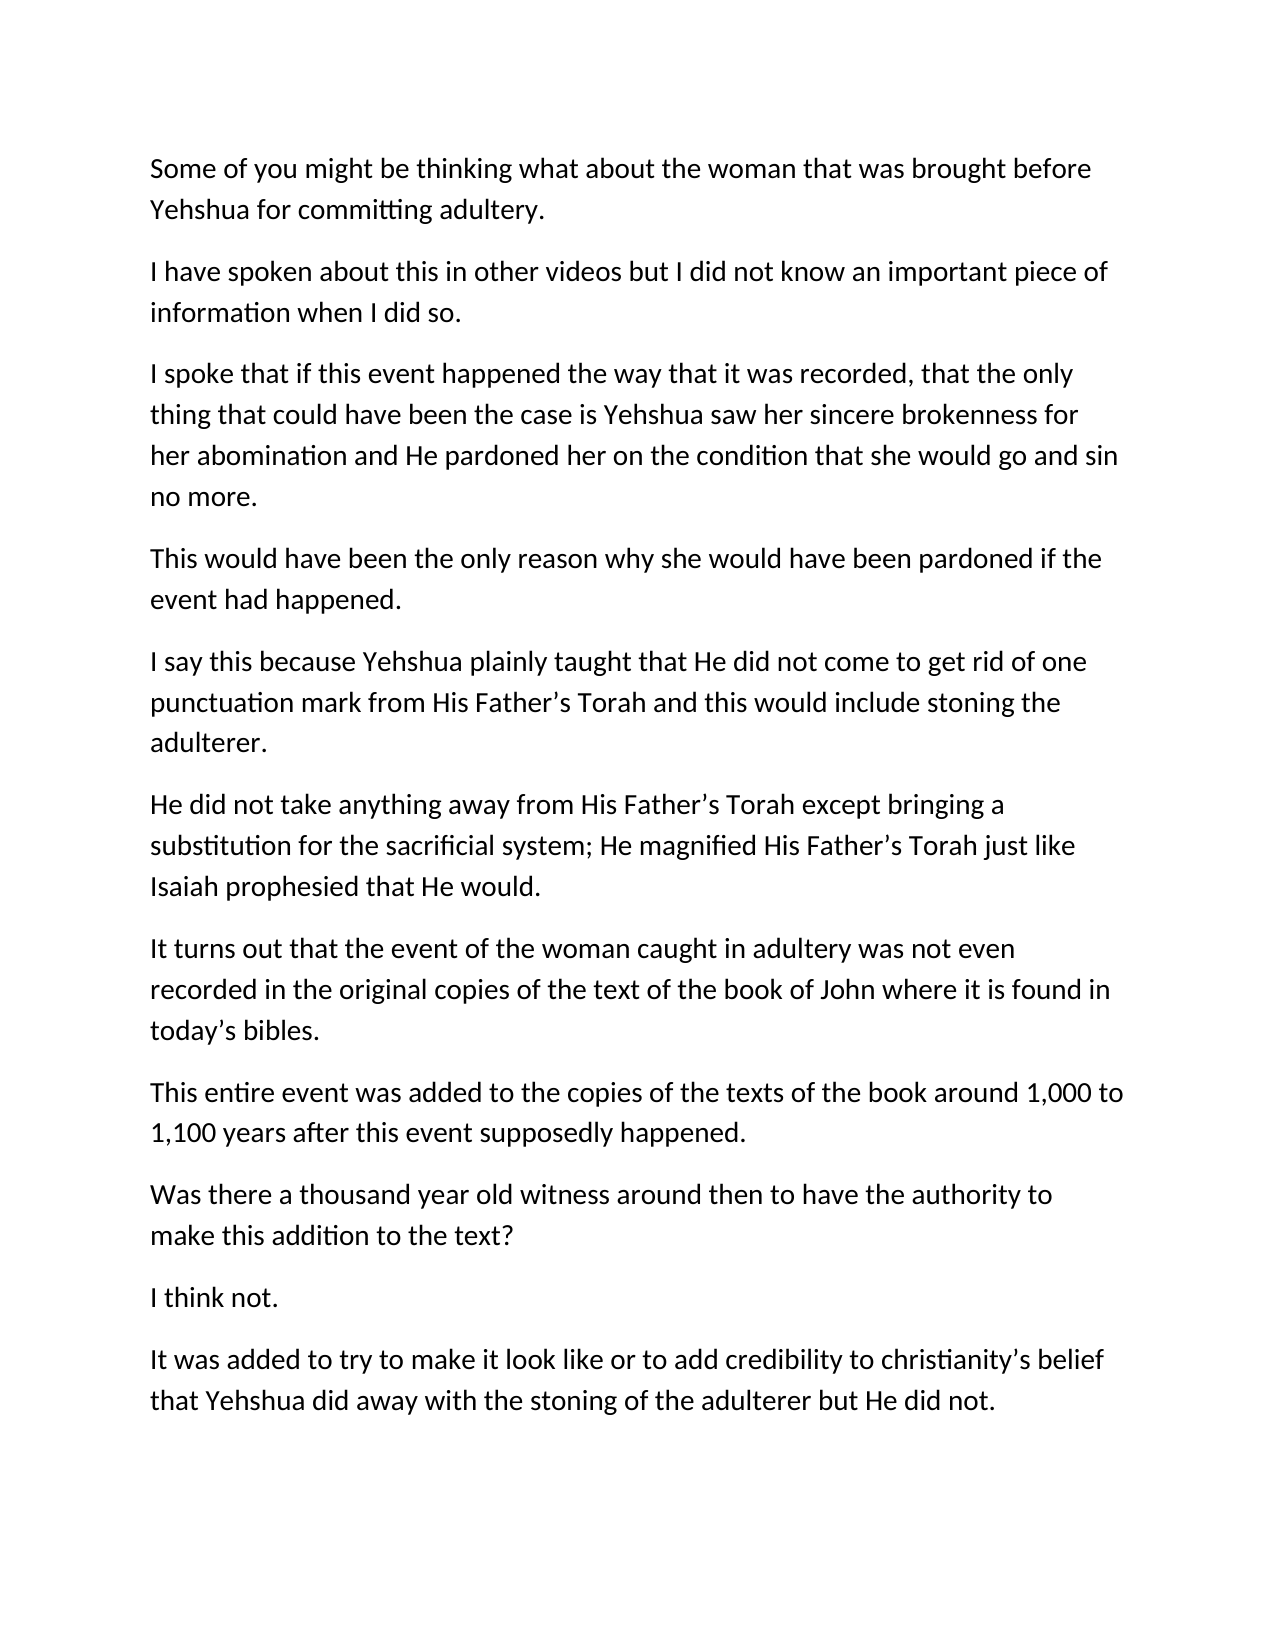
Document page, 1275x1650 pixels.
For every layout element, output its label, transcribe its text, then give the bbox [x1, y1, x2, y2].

text It turns out that the event of the woman caught in adultery was not even recorded in the original copies of the text of the book of John where it is found in today’s bibles. [150, 930, 1125, 1047]
text I say this because Yehshua plainly taught that He did not come to get rid of one punctuation mark from His Father’s Torah and this would include stoning the adulterer. [150, 643, 1125, 760]
text Some of you might be thinking what about the woman that was brought before Yehshua for committing adultery. [150, 150, 1125, 227]
text I spoke that if this event happened the way that it was recorded, that the only thing that could have been the case is Yehshua saw her sincere brokenness for her abomination and He pardoned her on the condition that she would go and sin no more. [150, 355, 1125, 514]
text Was there a thousand year old witness around then to have the authority to make this addition to the text? [150, 1176, 1125, 1253]
text It was added to try to make it look like or to add credibility to christianity’s belief that Yehshua did away with the stoning of the adulterer but He did not. [150, 1341, 1125, 1417]
text I have spoken about this in other videos but I did not know an important piece of information when I did so. [150, 253, 1125, 329]
text He did not take anything away from His Father’s Torah except bringing a substitution for the sacrificial system; He magnified His Father’s Torah just like Isaiah prophesied that He would. [150, 786, 1125, 904]
text I think not. [150, 1279, 1125, 1315]
text This would have been the only reason why she would have been pardoned if the event had happened. [150, 540, 1125, 617]
text This entire event was added to the copies of the texts of the book around 1,000 to 1,100 years after this event supposedly happened. [150, 1074, 1125, 1150]
